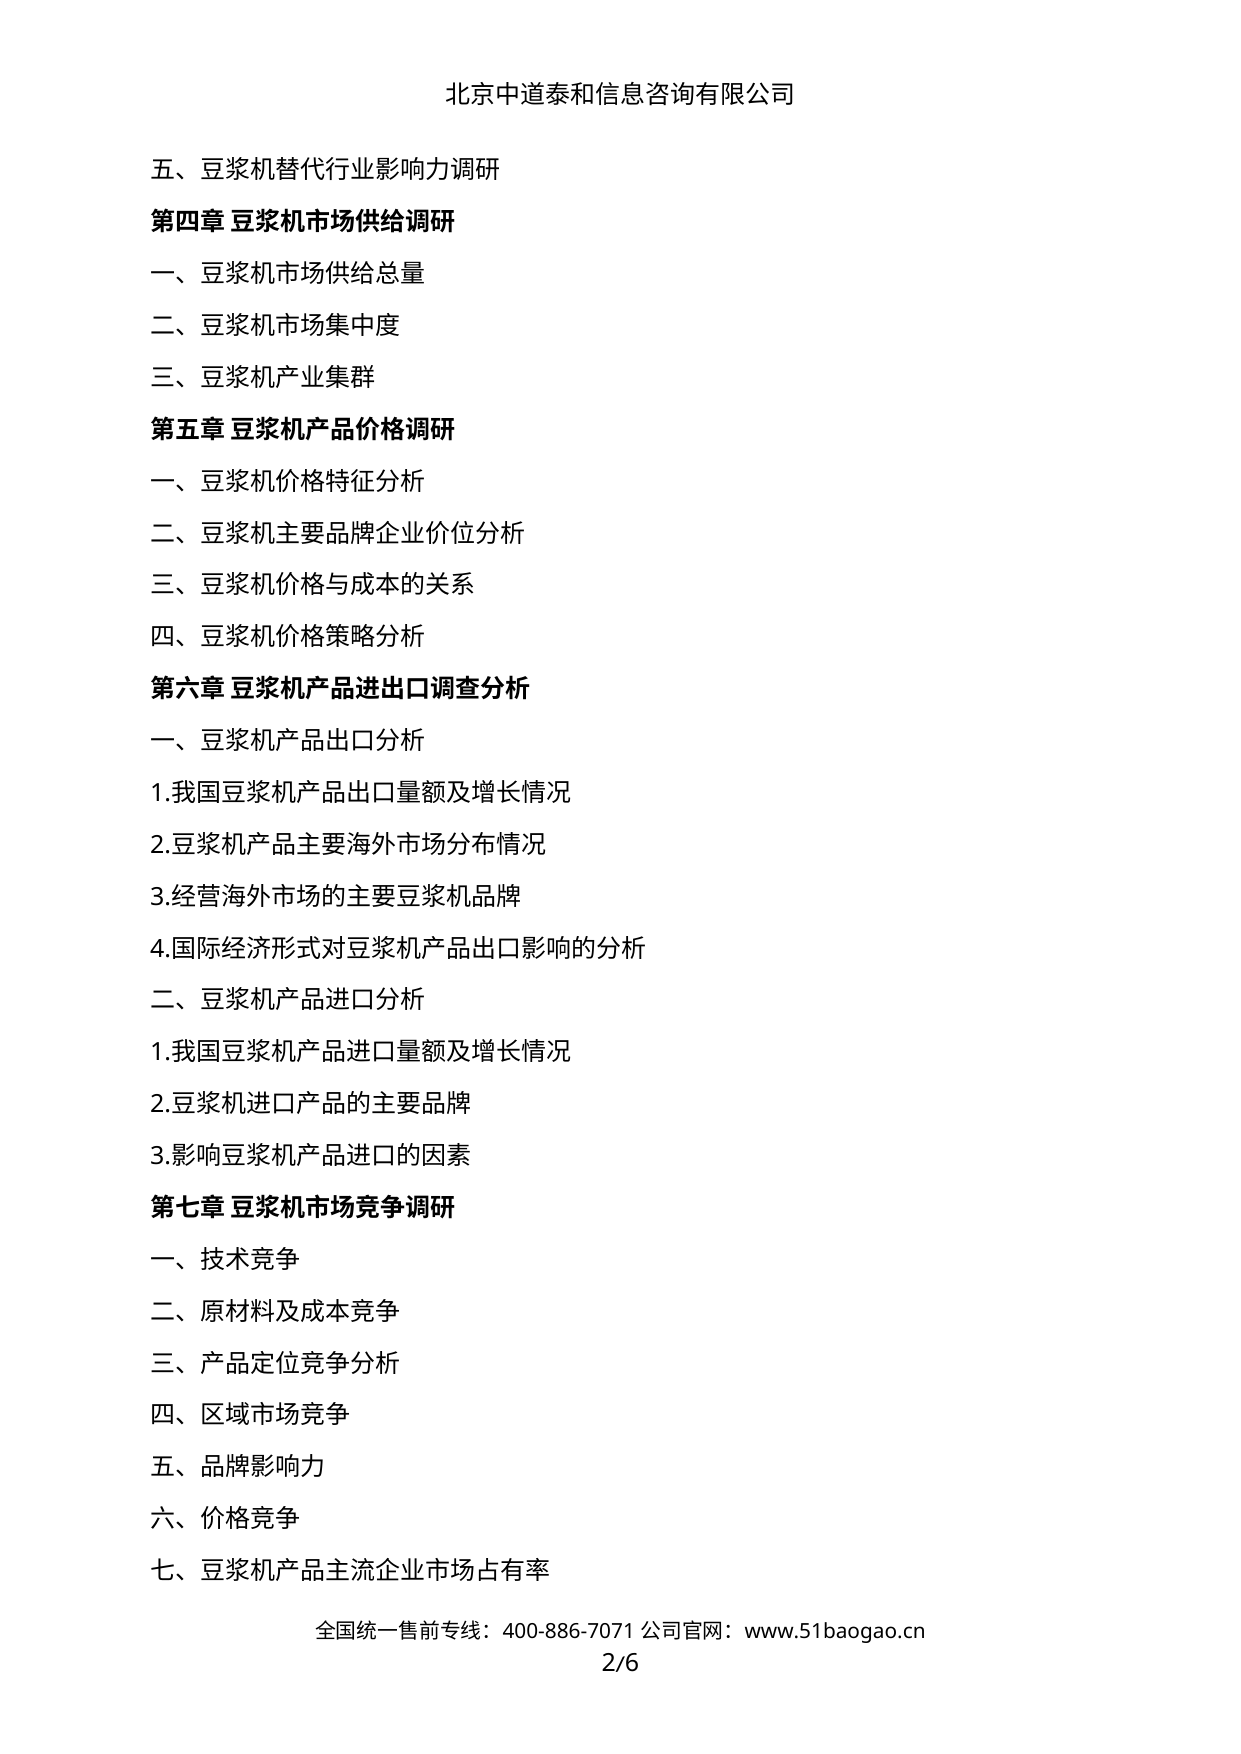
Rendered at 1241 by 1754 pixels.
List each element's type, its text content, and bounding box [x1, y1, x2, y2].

text 3.影响豆浆机产品进口的因素 [150, 1136, 1090, 1172]
text 二、豆浆机产品进口分析 [150, 980, 1090, 1016]
text 四、区域市场竞争 [150, 1395, 1090, 1431]
text 一、豆浆机价格特征分析 [150, 461, 1090, 497]
text 2.豆浆机进口产品的主要品牌 [150, 1084, 1090, 1120]
text 三、产品定位竞争分析 [150, 1343, 1090, 1379]
text 一、豆浆机产品出口分析 [150, 721, 1090, 757]
text 五、豆浆机替代行业影响力调研 [150, 150, 1090, 186]
text 1.我国豆浆机产品进口量额及增长情况 [150, 1032, 1090, 1068]
text 七、豆浆机产品主流企业市场占有率 [150, 1551, 1090, 1587]
text 1.我国豆浆机产品出口量额及增长情况 [150, 772, 1090, 809]
text 一、豆浆机市场供给总量 [150, 254, 1090, 290]
text 3.经营海外市场的主要豆浆机品牌 [150, 876, 1090, 912]
text 二、豆浆机市场集中度 [150, 306, 1090, 342]
text 第七章 豆浆机市场竞争调研 [150, 1187, 1090, 1224]
text 4.国际经济形式对豆浆机产品出口影响的分析 [150, 928, 1090, 964]
text 五、品牌影响力 [150, 1447, 1090, 1483]
text 第四章 豆浆机市场供给调研 [150, 202, 1090, 238]
text 第六章 豆浆机产品进出口调查分析 [150, 669, 1090, 705]
text 二、原材料及成本竞争 [150, 1291, 1090, 1327]
text 三、豆浆机产业集群 [150, 357, 1090, 394]
text 第五章 豆浆机产品价格调研 [150, 409, 1090, 446]
text 六、价格竞争 [150, 1499, 1090, 1535]
text 四、豆浆机价格策略分析 [150, 617, 1090, 653]
text 2.豆浆机产品主要海外市场分布情况 [150, 824, 1090, 861]
text 一、技术竞争 [150, 1239, 1090, 1276]
text 三、豆浆机价格与成本的关系 [150, 565, 1090, 601]
text 二、豆浆机主要品牌企业价位分析 [150, 513, 1090, 549]
